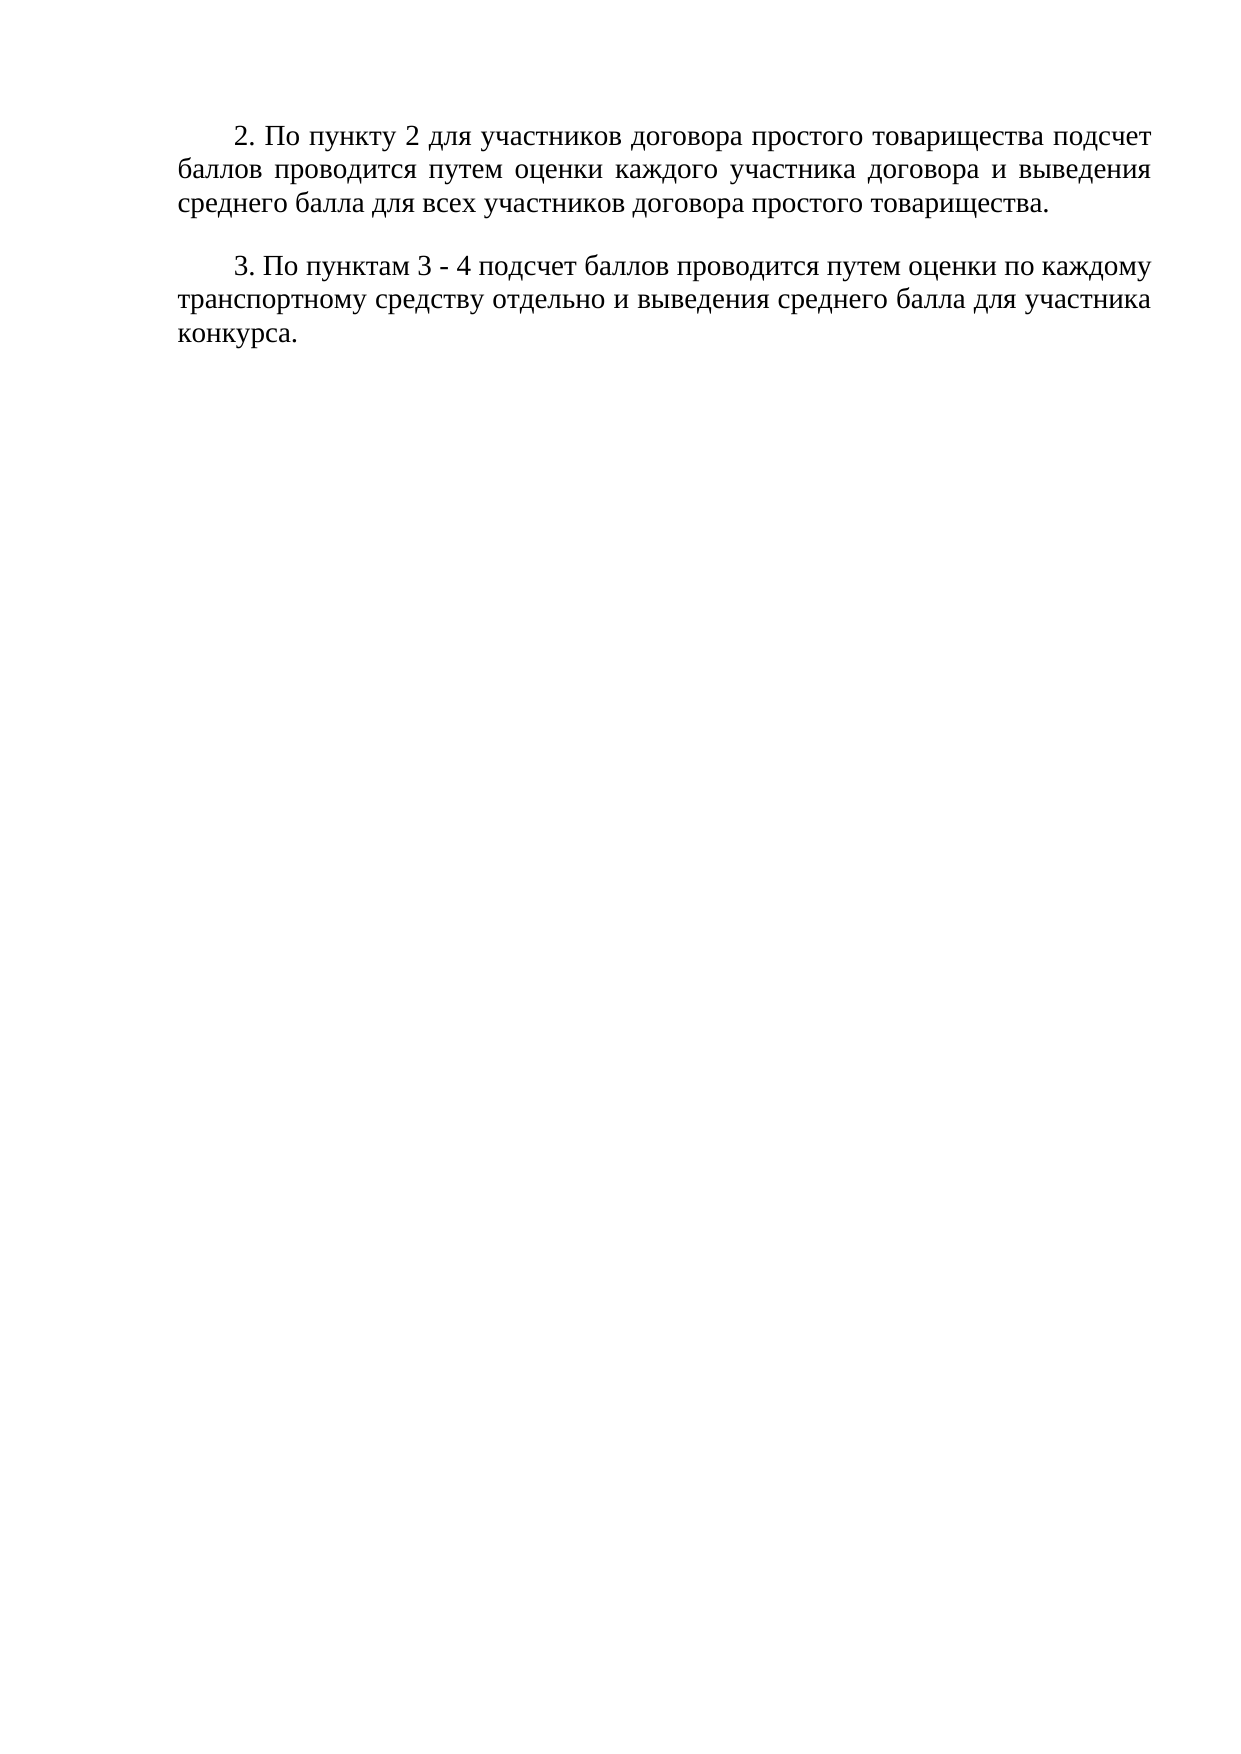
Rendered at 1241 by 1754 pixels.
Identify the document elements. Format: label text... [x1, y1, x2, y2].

text 3. По пунктам 3 - 4 подсчет баллов проводится путем оценки по каждому транспортному средству отдельно и выведения среднего балла для участника конкурса. [177, 248, 1152, 348]
text 2. По пункту 2 для участников договора простого товарищества подсчет баллов проводится путем оценки каждого участника договора и выведения среднего балла для всех участников договора простого товарищества. [177, 118, 1152, 219]
